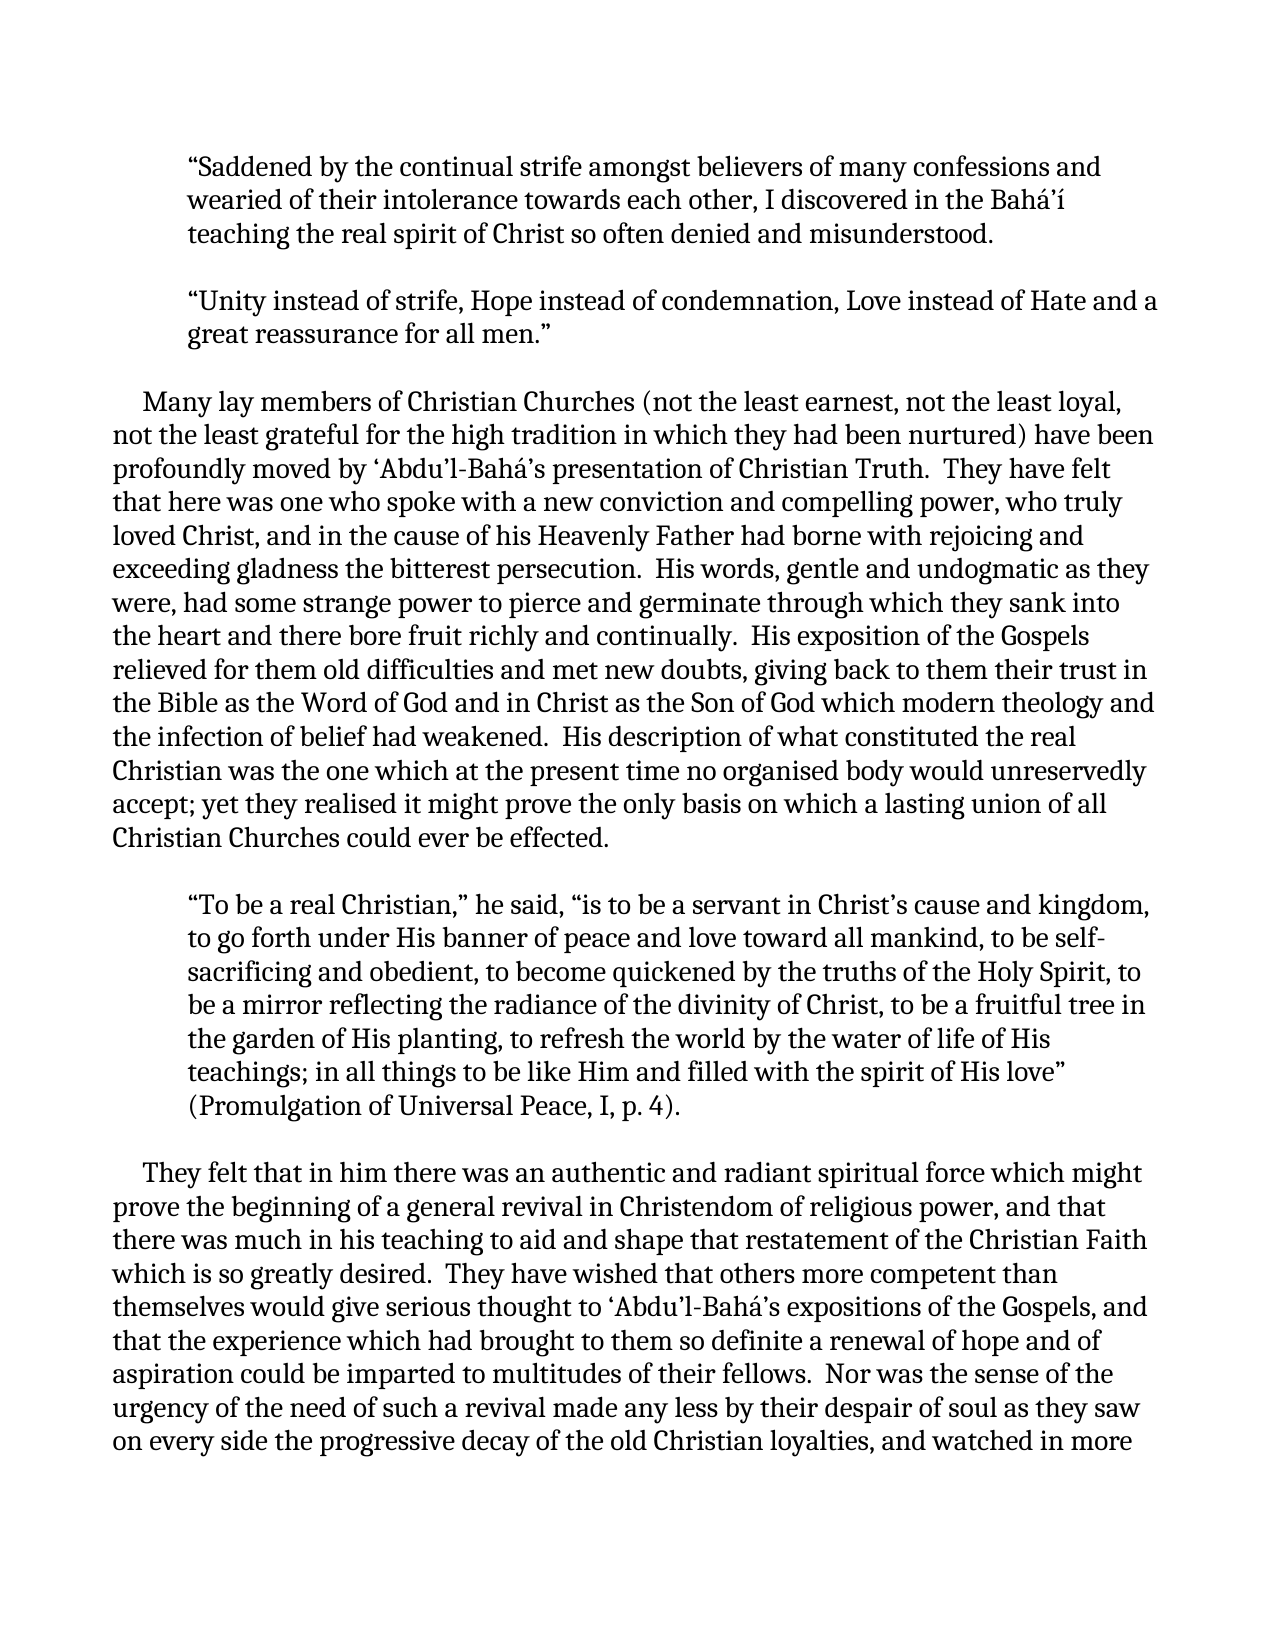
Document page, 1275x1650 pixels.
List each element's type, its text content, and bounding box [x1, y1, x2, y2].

text “Saddened by the continual strife amongst believers of many confessions and wearied of their intolerance towards each other, I discovered in the Bahá’í teaching the real spirit of Christ so often denied and misunderstood. [187, 150, 1162, 251]
text “Unity instead of strife, Hope instead of condemnation, Love instead of Hate and a great reassurance for all men.” [187, 284, 1162, 351]
text Many lay members of Christian Churches (not the least earnest, not the least loyal, not the least grateful for the high tradition in which they had been nurtured) have been profoundly moved by ‘Abdu’l-Bahá’s presentation of Christian Truth. They have felt that here was one who spoke with a new conviction and compelling power, who truly loved Christ, and in the cause of his Heavenly Father had borne with rejoicing and exceeding gladness the bitterest persecution. His words, gentle and undogmatic as they were, had some strange power to pierce and germinate through which they sank into the heart and there bore fruit richly and continually. His exposition of the Gospels relieved for them old difficulties and met new doubts, giving back to them their trust in the Bible as the Word of God and in Christ as the Son of God which modern theology and the infection of belief had weakened. His description of what constituted the real Christian was the one which at the present time no organised body would unreservedly accept; yet they realised it might prove the only basis on which a lasting union of all Christian Churches could ever be effected. [112, 385, 1162, 854]
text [112, 1156, 1162, 1458]
text “To be a real Christian,” he said, “is to be a servant in Christ’s cause and kingdom, to go forth under His banner of peace and love toward all mankind, to be self-sacrificing and obedient, to become quickened by the truths of the Holy Spirit, to be a mirror reflecting the radiance of the divinity of Christ, to be a fruitful tree in the garden of His planting, to refresh the world by the water of life of His teachings; in all things to be like Him and filled with the spirit of His love” (Promulgation of Universal Peace, I, p. 4). [187, 888, 1162, 1123]
